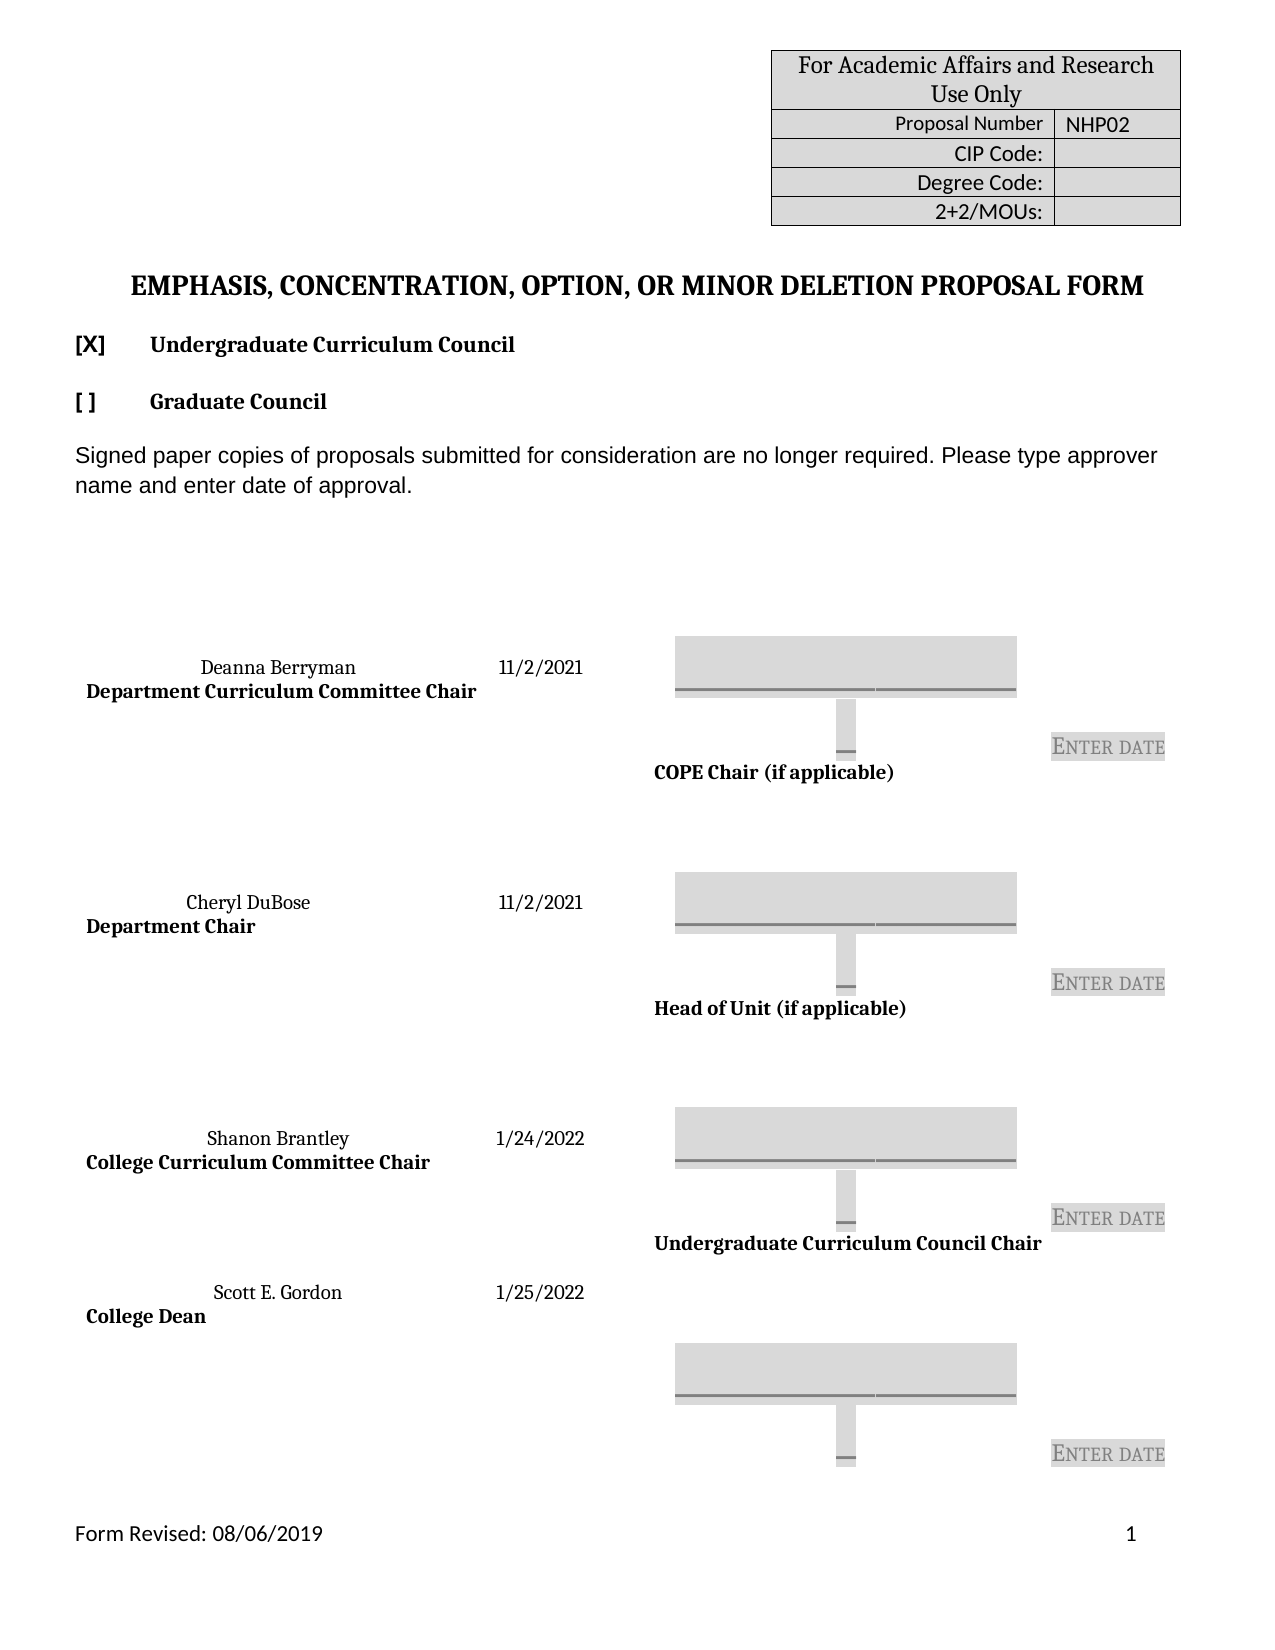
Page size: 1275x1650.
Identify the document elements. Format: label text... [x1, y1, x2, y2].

table_cell Department Chair [75, 810, 643, 1045]
table_cell Head of Unit (if applicable) [643, 810, 1211, 1045]
text [ ] Graduate Council [75, 385, 1200, 416]
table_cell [643, 1281, 1211, 1467]
table_cell [1055, 139, 1180, 167]
table_cell [1055, 197, 1180, 225]
text [X] Undergraduate Curriculum Council [75, 328, 1200, 359]
table_header For Academic Affairs and Research Use Only [772, 51, 1180, 109]
table_cell Proposal Number [772, 110, 1054, 138]
table_cell 2+2/MOUs: [772, 197, 1054, 225]
table_cell College Curriculum Committee Chair [75, 1045, 643, 1281]
table_header Department Curriculum Committee Chair [75, 574, 643, 809]
table_cell NHP02 [1055, 110, 1180, 138]
table_header COPE Chair (if applicable) [643, 574, 1211, 809]
table_cell College Dean [75, 1281, 643, 1467]
text Signed paper copies of proposals submitted for consideration are no longer required. Please type approver name and enter date of approval. [75, 442, 1200, 498]
table_cell CIP Code: [772, 139, 1054, 167]
text Emphasis, Concentration, Option, or Minor Deletion Proposal Form [75, 269, 1200, 302]
table_cell Undergraduate Curriculum Council Chair [643, 1045, 1211, 1281]
table_cell Degree Code: [772, 168, 1054, 196]
table_cell [1055, 168, 1180, 196]
